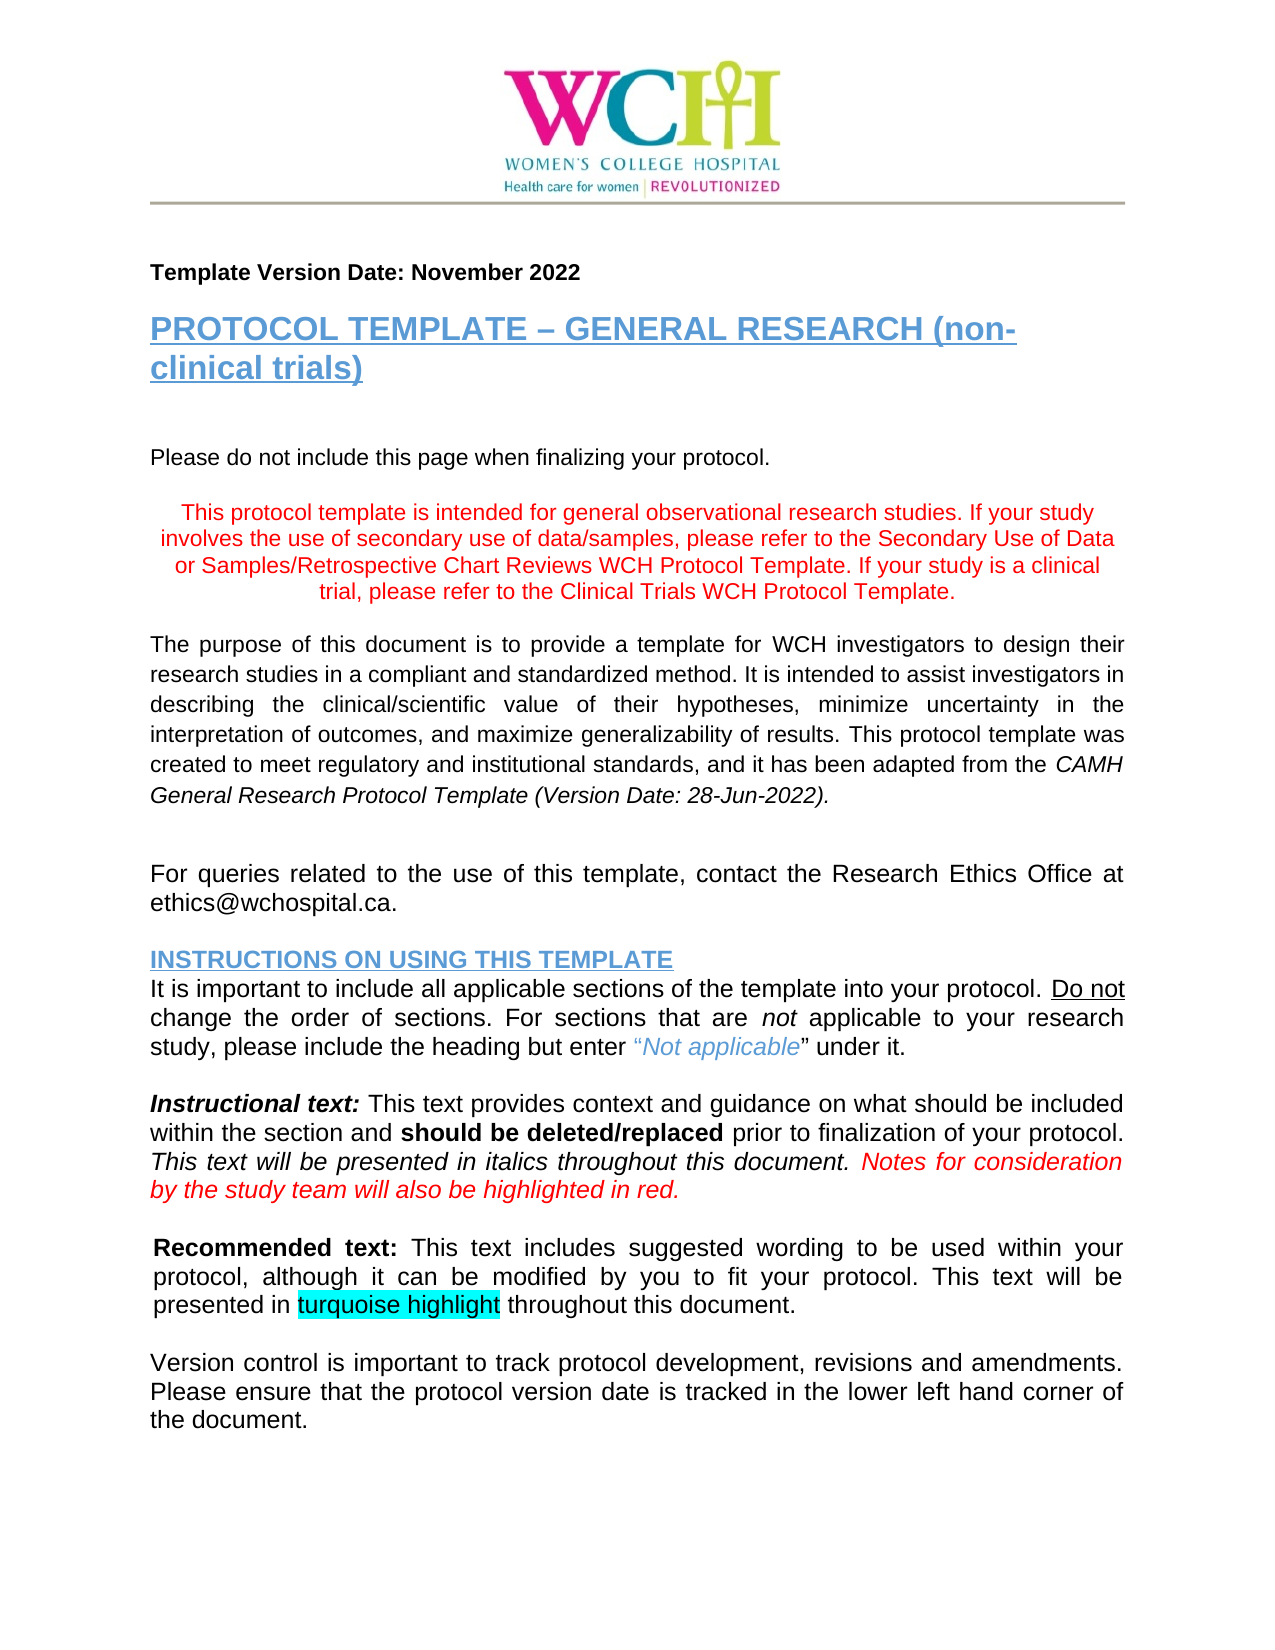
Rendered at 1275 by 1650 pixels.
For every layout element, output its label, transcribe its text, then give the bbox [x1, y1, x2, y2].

text Template Version Date: November 2022 [150, 259, 1125, 285]
text The purpose of this document is to provide a template for WCH investigators to design their research studies in a compliant and standardized method. It is intended to assist investigators in describing the clinical/scientific value of their hypotheses, minimize uncertainty in the interpretation of outcomes, and maximize generalizability of results. This protocol template was created to meet regulatory and institutional standards, and it has been adapted from the CAMH General Research Protocol Template (Version Date: 28-Jun-2022). [150, 631, 1125, 808]
text Version control is important to track protocol development, revisions and amendments. Please ensure that the protocol version date is tracked in the lower left hand corner of the document. [150, 1348, 1125, 1434]
text It is important to include all applicable sections of the template into your protocol. Do not change the order of sections. For sections that are not applicable to your research study, please include the heading but enter “Not applicable” under it. [150, 974, 1125, 1060]
text For queries related to the use of this template, contact the Research Ethics Office at ethics@wchospital.ca. [150, 859, 1125, 917]
text Please do not include this page when finalizing your protocol. [150, 444, 1125, 470]
text Recommended text: This text includes suggested wording to be used within your protocol, although it can be modified by you to fit your protocol. This text will be presented in turquoise highlight throughout this document. [153, 1233, 1125, 1319]
text Instructional text: This text provides context and guidance on what should be included within the section and should be deleted/replaced prior to finalization of your protocol. This text will be presented in italics throughout this document. Notes for consideration by the study team will also be highlighted in red. [150, 1089, 1125, 1204]
picture [486, 56, 789, 201]
text This protocol template is intended for general observational research studies. If your study involves the use of secondary use of data/samples, please refer to the Secondary Use of Data or Samples/Retrospective Chart Reviews WCH Protocol Template. If your study is a clinical trial, please refer to the Clinical Trials WCH Protocol Template. [150, 499, 1125, 604]
text INSTRUCTIONS ON USING THIS TEMPLATE [150, 945, 1125, 974]
text PROTOCOL TEMPLATE – GENERAL RESEARCH (non-clinical trials) [150, 309, 1125, 386]
